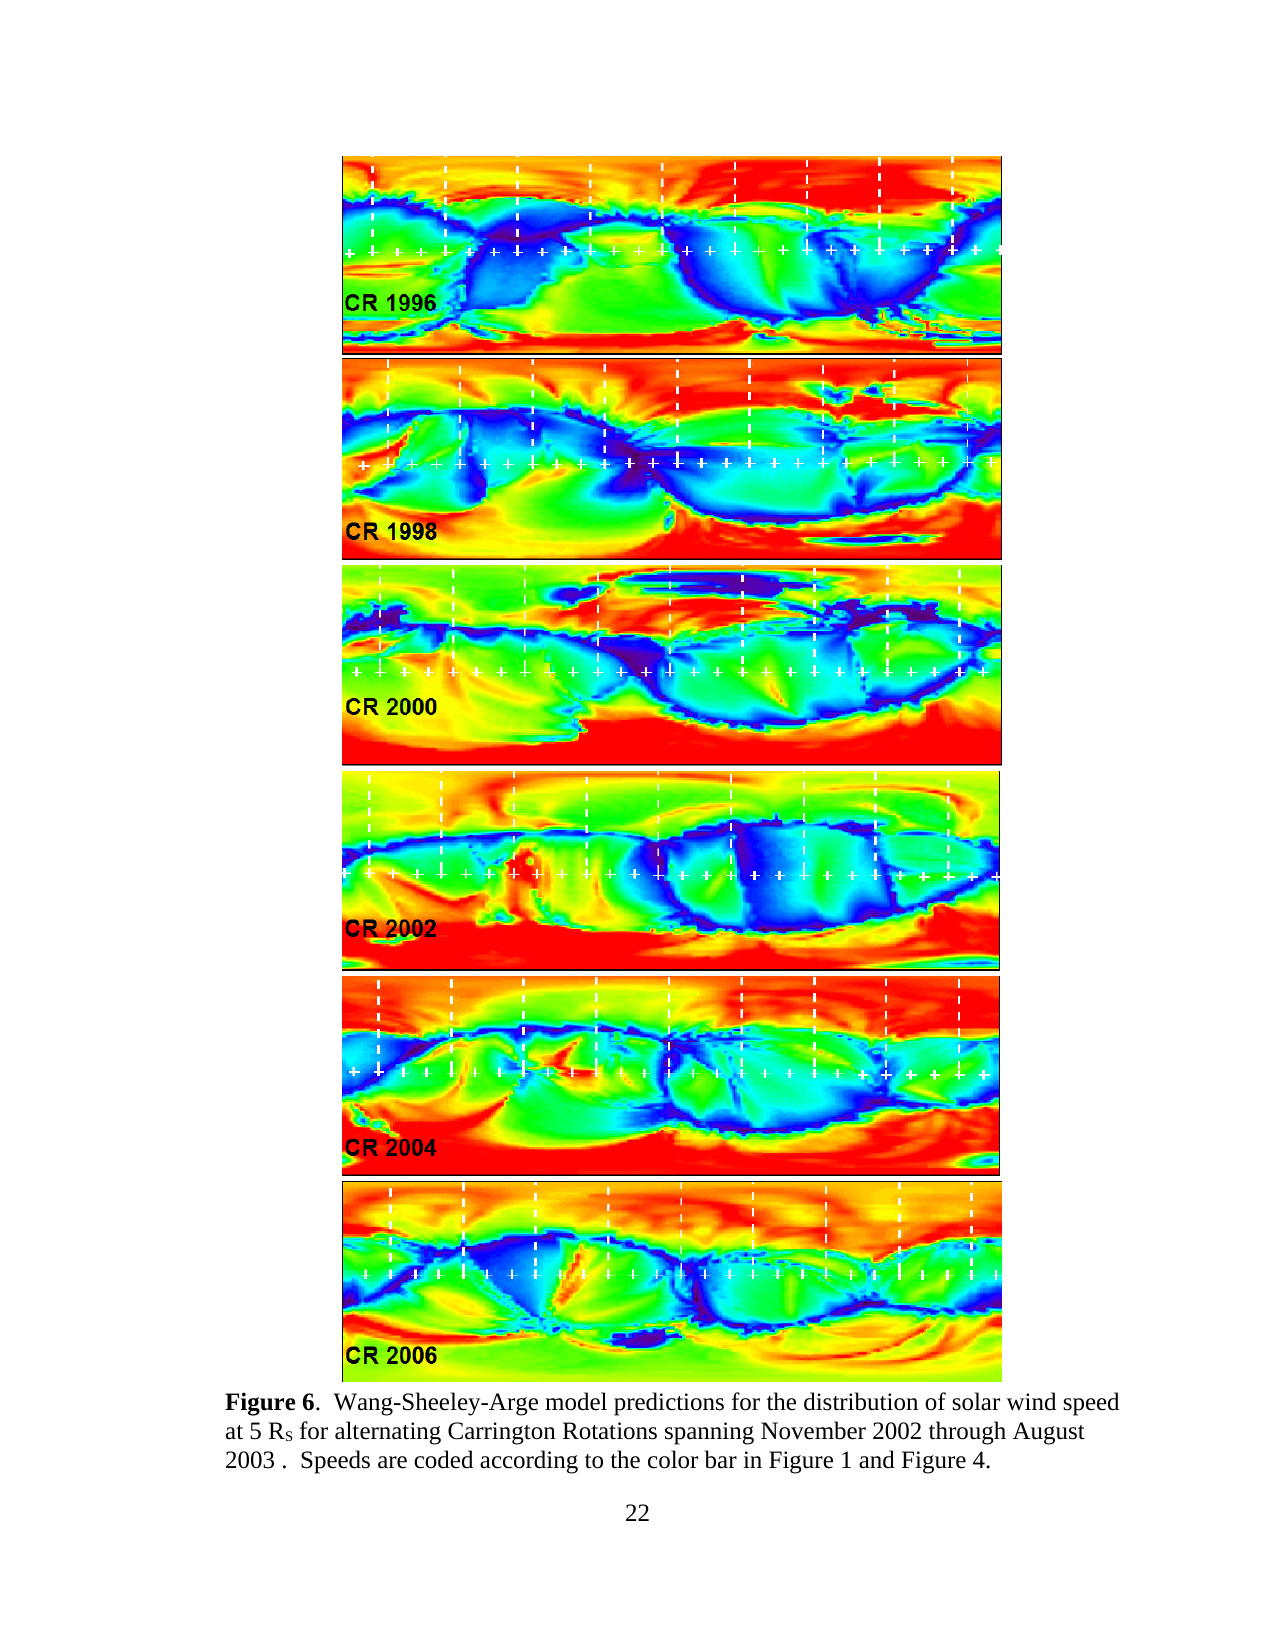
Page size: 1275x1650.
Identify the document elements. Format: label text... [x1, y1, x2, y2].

picture [335, 150, 1015, 1388]
text Figure 6. Wang-Sheeley-Arge model predictions for the distribution of solar wind speed at 5 RS for alternating Carrington Rotations spanning November 2002 through August 2003 . Speeds are coded according to the color bar in Figure 1 and Figure 4. [225, 1387, 1125, 1474]
